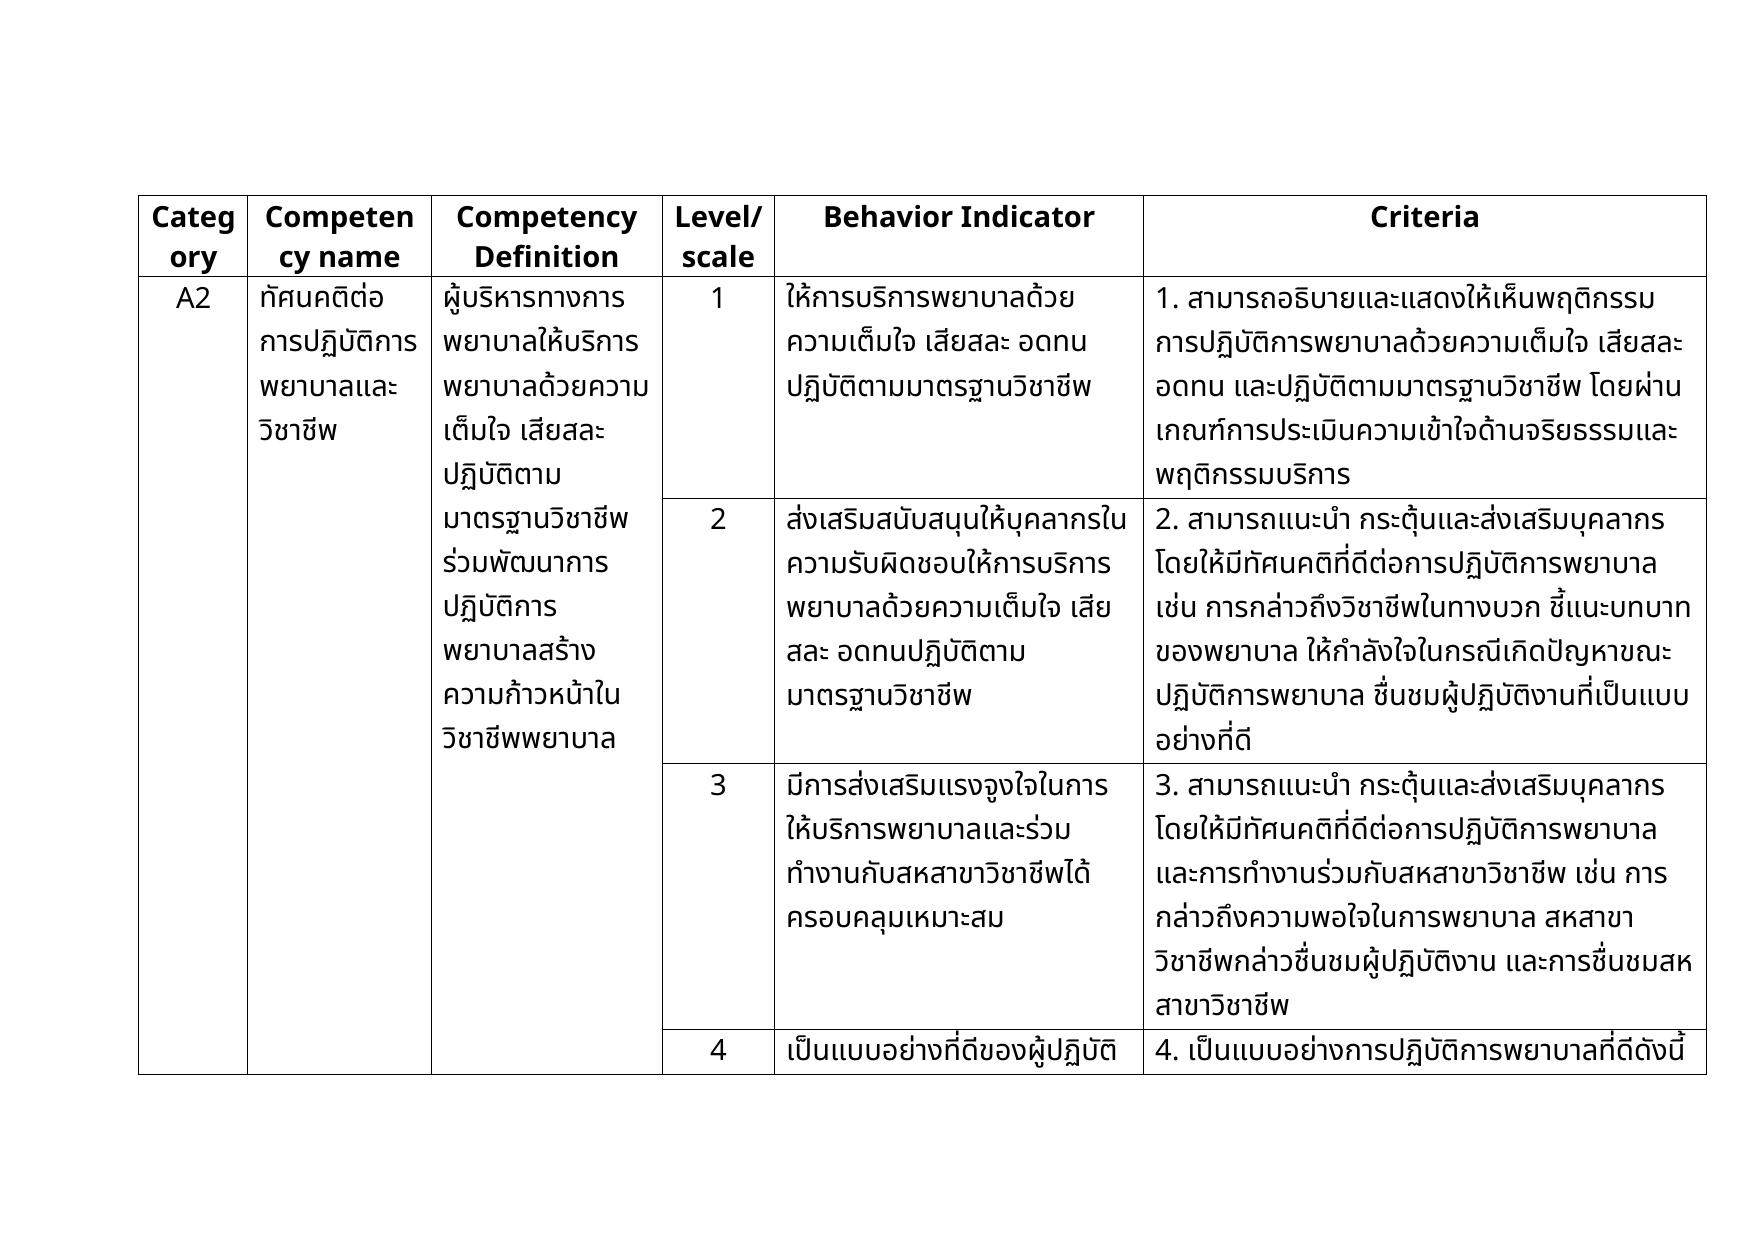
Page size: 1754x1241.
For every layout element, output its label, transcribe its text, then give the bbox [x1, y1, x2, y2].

table_cell ทัศนคติต่อการปฏิบัติการพยาบาลและวิชาชีพ [248, 277, 431, 1074]
table_header Competency name [248, 196, 431, 276]
table_cell ส่งเสริมสนับสนุนให้บุคลากรในความรับผิดชอบให้การบริการพยาบาลด้วยความเต็มใจ เสียสละ อดทนปฏิบัติตามมาตรฐานวิชาชีพ [775, 499, 1143, 763]
table_cell มีการส่งเสริมแรงจูงใจในการให้บริการพยาบาลและร่วมทำงานกับสหสาขาวิชาชีพได้ครอบคลุมเหมาะสม [775, 764, 1143, 1029]
table_cell 1. สามารถอธิบายและแสดงให้เห็นพฤติกรรมการปฏิบัติการพยาบาลด้วยความเต็มใจ เสียสละ อดทน และปฏิบัติตามมาตรฐานวิชาชีพ โดยผ่านเกณฑ์การประเมินความเข้าใจด้านจริยธรรมและพฤติกรรมบริการ [1144, 277, 1706, 497]
table_cell ผู้บริหารทางการพยาบาลให้บริการพยาบาลด้วยความเต็มใจ เสียสละ ปฏิบัติตามมาตรฐานวิชาชีพ ร่วมพัฒนาการปฏิบัติการพยาบาลสร้างความก้าวหน้าในวิชาชีพพยาบาล [432, 277, 662, 1074]
table_header Competency Definition [432, 196, 662, 276]
table_header Level/scale [663, 196, 774, 276]
table_cell ให้การบริการพยาบาลด้วยความเต็มใจ เสียสละ อดทน ปฏิบัติตามมาตรฐานวิชาชีพ [775, 277, 1143, 497]
table_header Behavior Indicator [775, 196, 1143, 276]
table_cell 4 [663, 1030, 774, 1074]
table_cell A2 [139, 277, 247, 1074]
table_cell 3 [663, 764, 774, 1029]
table_cell 2. สามารถแนะนำ กระตุ้นและส่งเสริมบุคลากร โดยให้มีทัศนคติที่ดีต่อการปฏิบัติการพยาบาล เช่น การกล่าวถึงวิชาชีพในทางบวก ชี้แนะบทบาทของพยาบาล ให้กำลังใจในกรณีเกิดปัญหาขณะปฏิบัติการพยาบาล ชื่นชมผู้ปฏิบัติงานที่เป็นแบบอย่างที่ดี [1144, 499, 1706, 763]
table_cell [775, 1030, 1143, 1074]
table_cell 3. สามารถแนะนำ กระตุ้นและส่งเสริมบุคลากรโดยให้มีทัศนคติที่ดีต่อการปฏิบัติการพยาบาลและการทำงานร่วมกับสหสาขาวิชาชีพ เช่น การกล่าวถึงความพอใจในการพยาบาล สหสาขาวิชาชีพกล่าวชื่นชมผู้ปฏิบัติงาน และการชื่นชมสหสาขาวิชาชีพ [1144, 764, 1706, 1029]
table_header Category [139, 196, 247, 276]
table_cell 1 [663, 277, 774, 497]
table_cell 2 [663, 499, 774, 763]
table_header Criteria [1144, 196, 1706, 276]
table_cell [1144, 1030, 1706, 1074]
